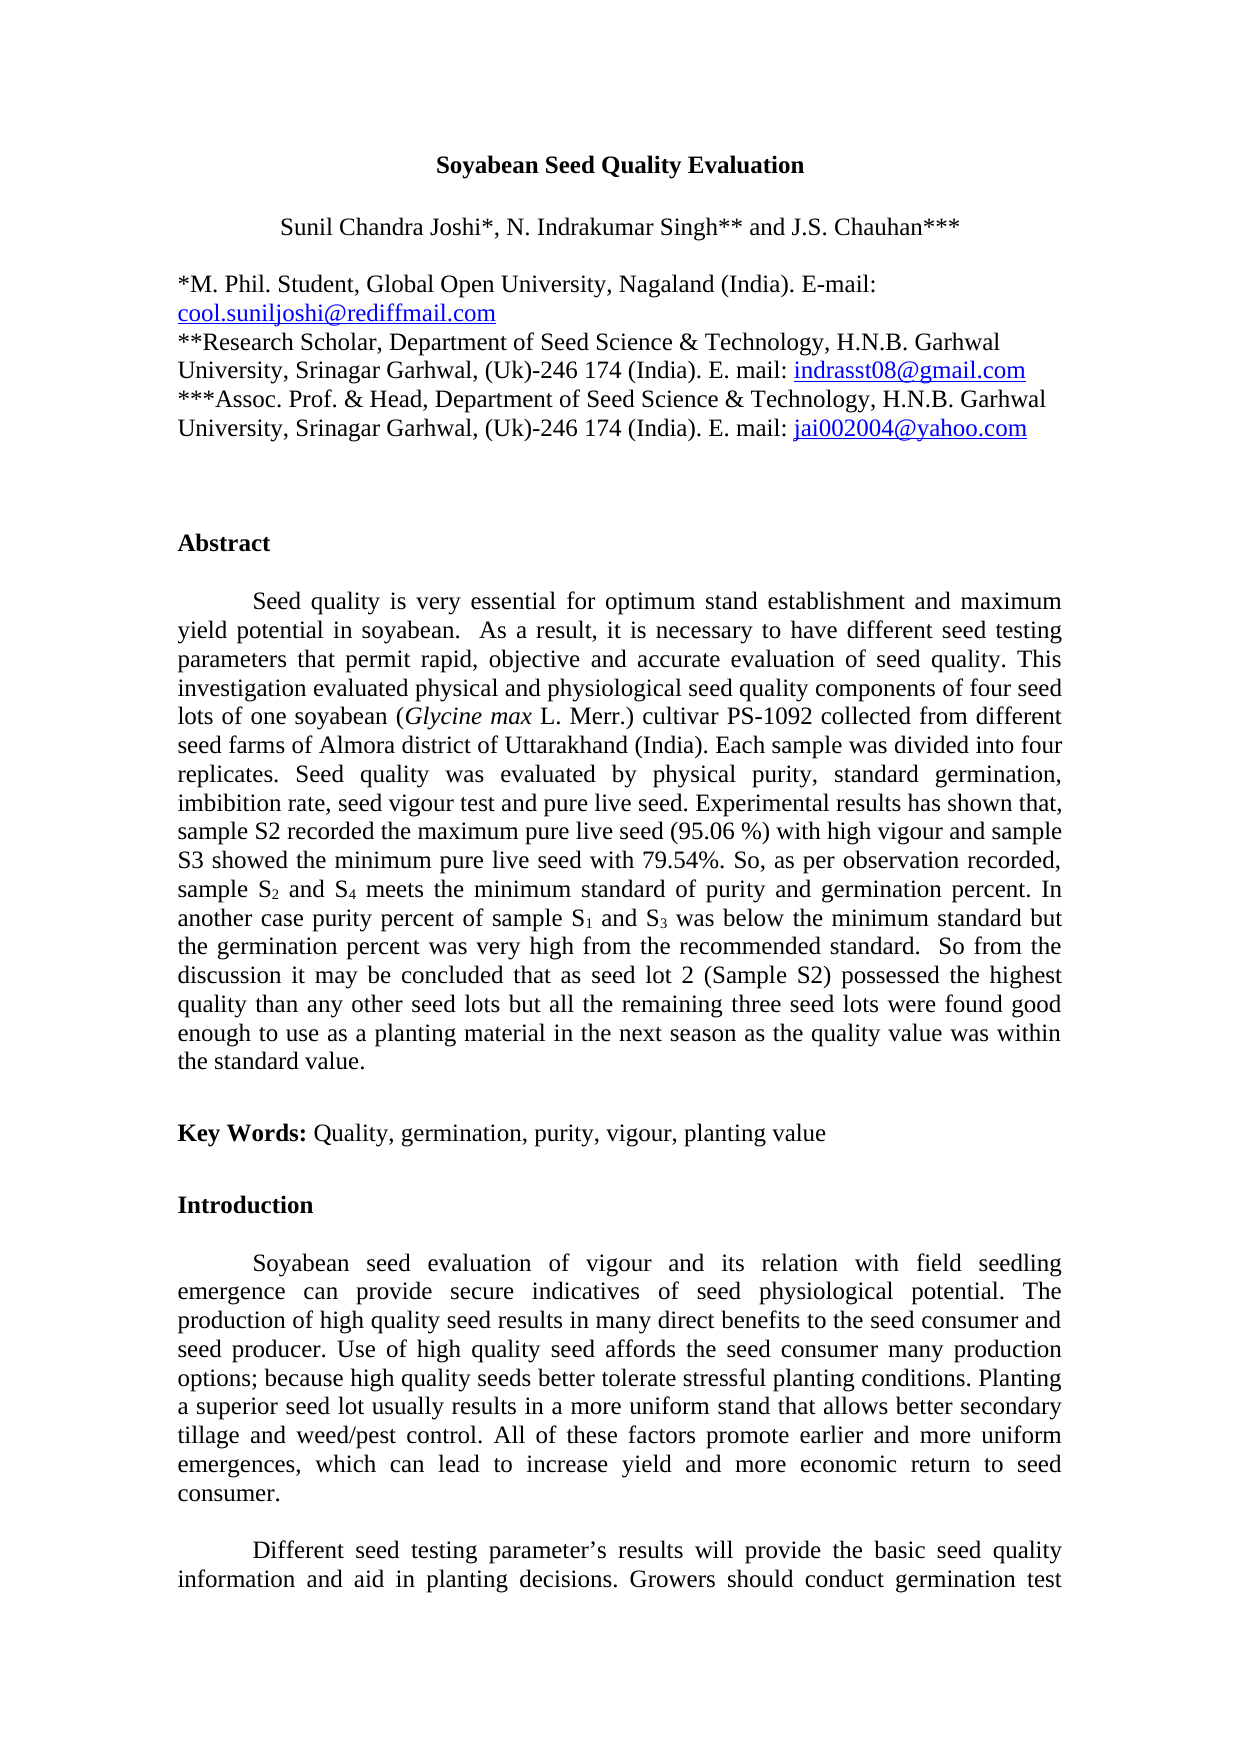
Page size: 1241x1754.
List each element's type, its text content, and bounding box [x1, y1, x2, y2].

text Soyabean seed evaluation of vigour and its relation with field seedling emergence can provide secure indicatives of seed physiological potential. The production of high quality seed results in many direct benefits to the seed consumer and seed producer. Use of high quality seed affords the seed consumer many production options; because high quality seeds better tolerate stressful planting conditions. Planting a superior seed lot usually results in a more uniform stand that allows better secondary tillage and weed/pest control. All of these factors promote earlier and more uniform emergences, which can lead to increase yield and more economic return to seed consumer. [177, 1248, 1063, 1506]
text **Research Scholar, Department of Seed Science & Technology, H.N.B. Garhwal University, Srinagar Garhwal, (Uk)-246 174 (India). E. mail: indrasst08@gmail.com [177, 327, 1063, 384]
text Seed quality is very essential for optimum stand establishment and maximum yield potential in soyabean. As a result, it is necessary to have different seed testing parameters that permit rapid, objective and accurate evaluation of seed quality. This investigation evaluated physical and physiological seed quality components of four seed lots of one soyabean (Glycine max L. Merr.) cultivar PS-1092 collected from different seed farms of Almora district of Uttarakhand (). Each sample was divided into four replicates. Seed quality was evaluated by physical purity, standard germination, imbibition rate, seed vigour test and pure live seed. Experimental results has shown that, sample S2 recorded the maximum pure live seed (95.06 %) with high vigour and sample S3 showed the minimum pure live seed with 79.54%. So, as per observation recorded, sample S2 and S4 meets the minimum standard of purity and germination percent. In another case purity percent of sample S1 and S3 was below the minimum standard but the germination percent was very high from the recommended standard. So from the discussion it may be concluded that as seed lot 2 (Sample S2) possessed the highest quality than any other seed lots but all the remaining three seed lots were found good enough to use as a planting material in the next season as the quality value was within the standard value. [177, 586, 1063, 1075]
text *M. Phil. Student, Global Open University, Nagaland (). E-mail: cool.suniljoshi@rediffmail.com [177, 269, 1063, 327]
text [177, 1536, 1063, 1593]
text Key Words: Quality, germination, purity, vigour, planting value [177, 1118, 1056, 1147]
text Abstract [177, 528, 1063, 557]
text Soyabean Seed Quality Evaluation [177, 150, 1063, 179]
text Sunil Chandra Joshi*, N. Indrakumar Singh** and J.S. Chauhan*** [177, 212, 1063, 241]
text Introduction [177, 1190, 1063, 1219]
text ***Assoc. Prof. & Head, Department of Seed Science & Technology, H.N.B. Garhwal University, Srinagar Garhwal, (Uk)-246 174 (India). E. mail: jai002004@yahoo.com [177, 384, 1063, 442]
